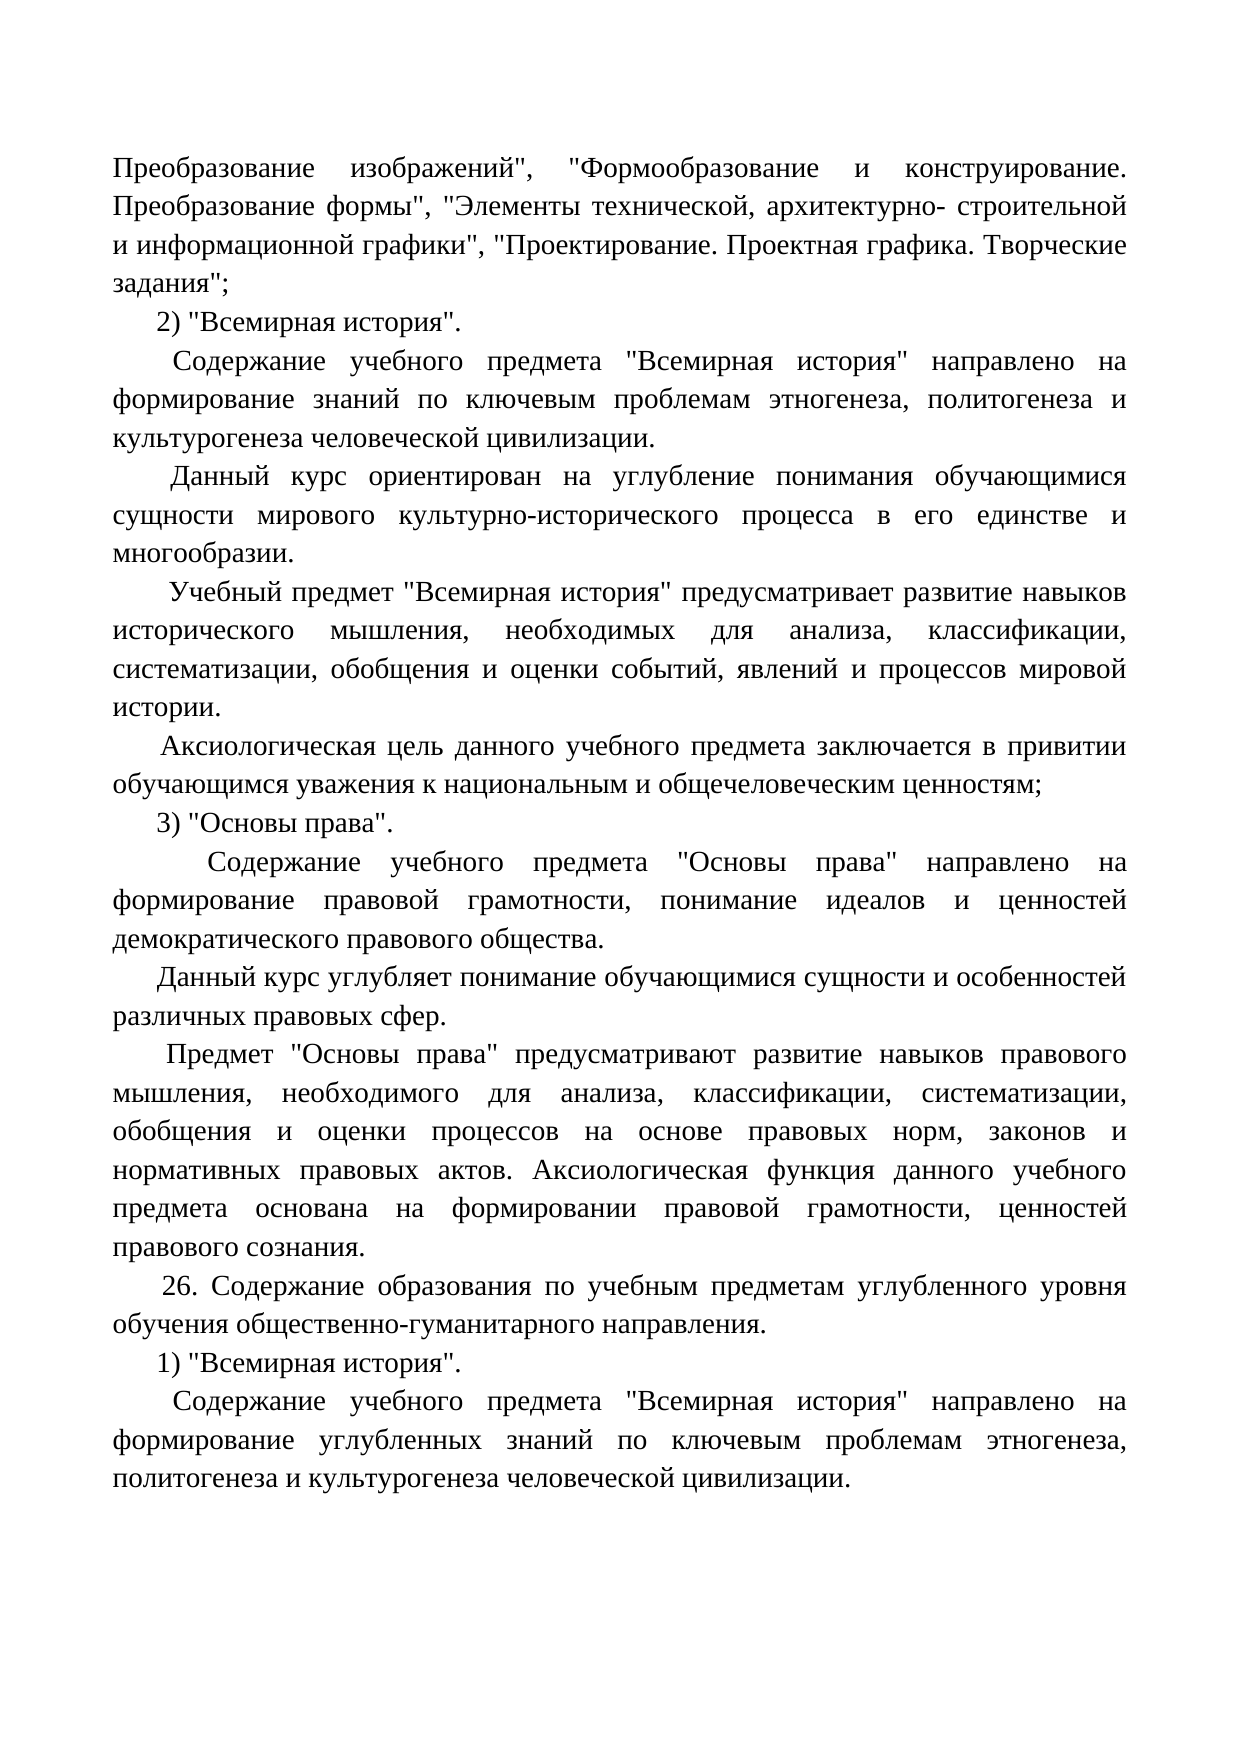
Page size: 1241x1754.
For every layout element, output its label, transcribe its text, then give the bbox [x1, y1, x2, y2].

text Содержание учебного предмета "Всемирная история" направлено на формирование углубленных знаний по ключевым проблемам этногенеза, политогенеза и культурогенеза человеческой цивилизации. [112, 1383, 1128, 1494]
text 26. Содержание образования по учебным предметам углубленного уровня обучения общественно-гуманитарного направления. [112, 1268, 1128, 1340]
text 3) "Основы права". [112, 805, 1128, 839]
text Аксиологическая цель данного учебного предмета заключается в привитии обучающимся уважения к национальным и общечеловеческим ценностям; [112, 728, 1128, 800]
text Учебный предмет "Всемирная история" предусматривает развитие навыков исторического мышления, необходимых для анализа, классификации, систематизации, обобщения и оценки событий, явлений и процессов мировой истории. [112, 574, 1128, 723]
text Данный курс ориентирован на углубление понимания обучающимися сущности мирового культурно-исторического процесса в его единстве и многообразии. [112, 458, 1128, 569]
text 1) "Всемирная история". [112, 1345, 1128, 1378]
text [112, 150, 1128, 299]
text Содержание учебного предмета "Основы права" направлено на формирование правовой грамотности, понимание идеалов и ценностей демократического правового общества. [112, 844, 1128, 954]
text Предмет "Основы права" предусматривают развитие навыков правового мышления, необходимого для анализа, классификации, систематизации, обобщения и оценки процессов на основе правовых норм, законов и нормативных правовых актов. Аксиологическая функция данного учебного предмета основана на формировании правовой грамотности, ценностей правового сознания. [112, 1036, 1128, 1263]
text Содержание учебного предмета "Всемирная история" направлено на формирование знаний по ключевым проблемам этногенеза, политогенеза и культурогенеза человеческой цивилизации. [112, 343, 1128, 453]
text 2) "Всемирная история". [112, 304, 1128, 338]
text Данный курс углубляет понимание обучающимися сущности и особенностей различных правовых сфер. [112, 959, 1128, 1031]
